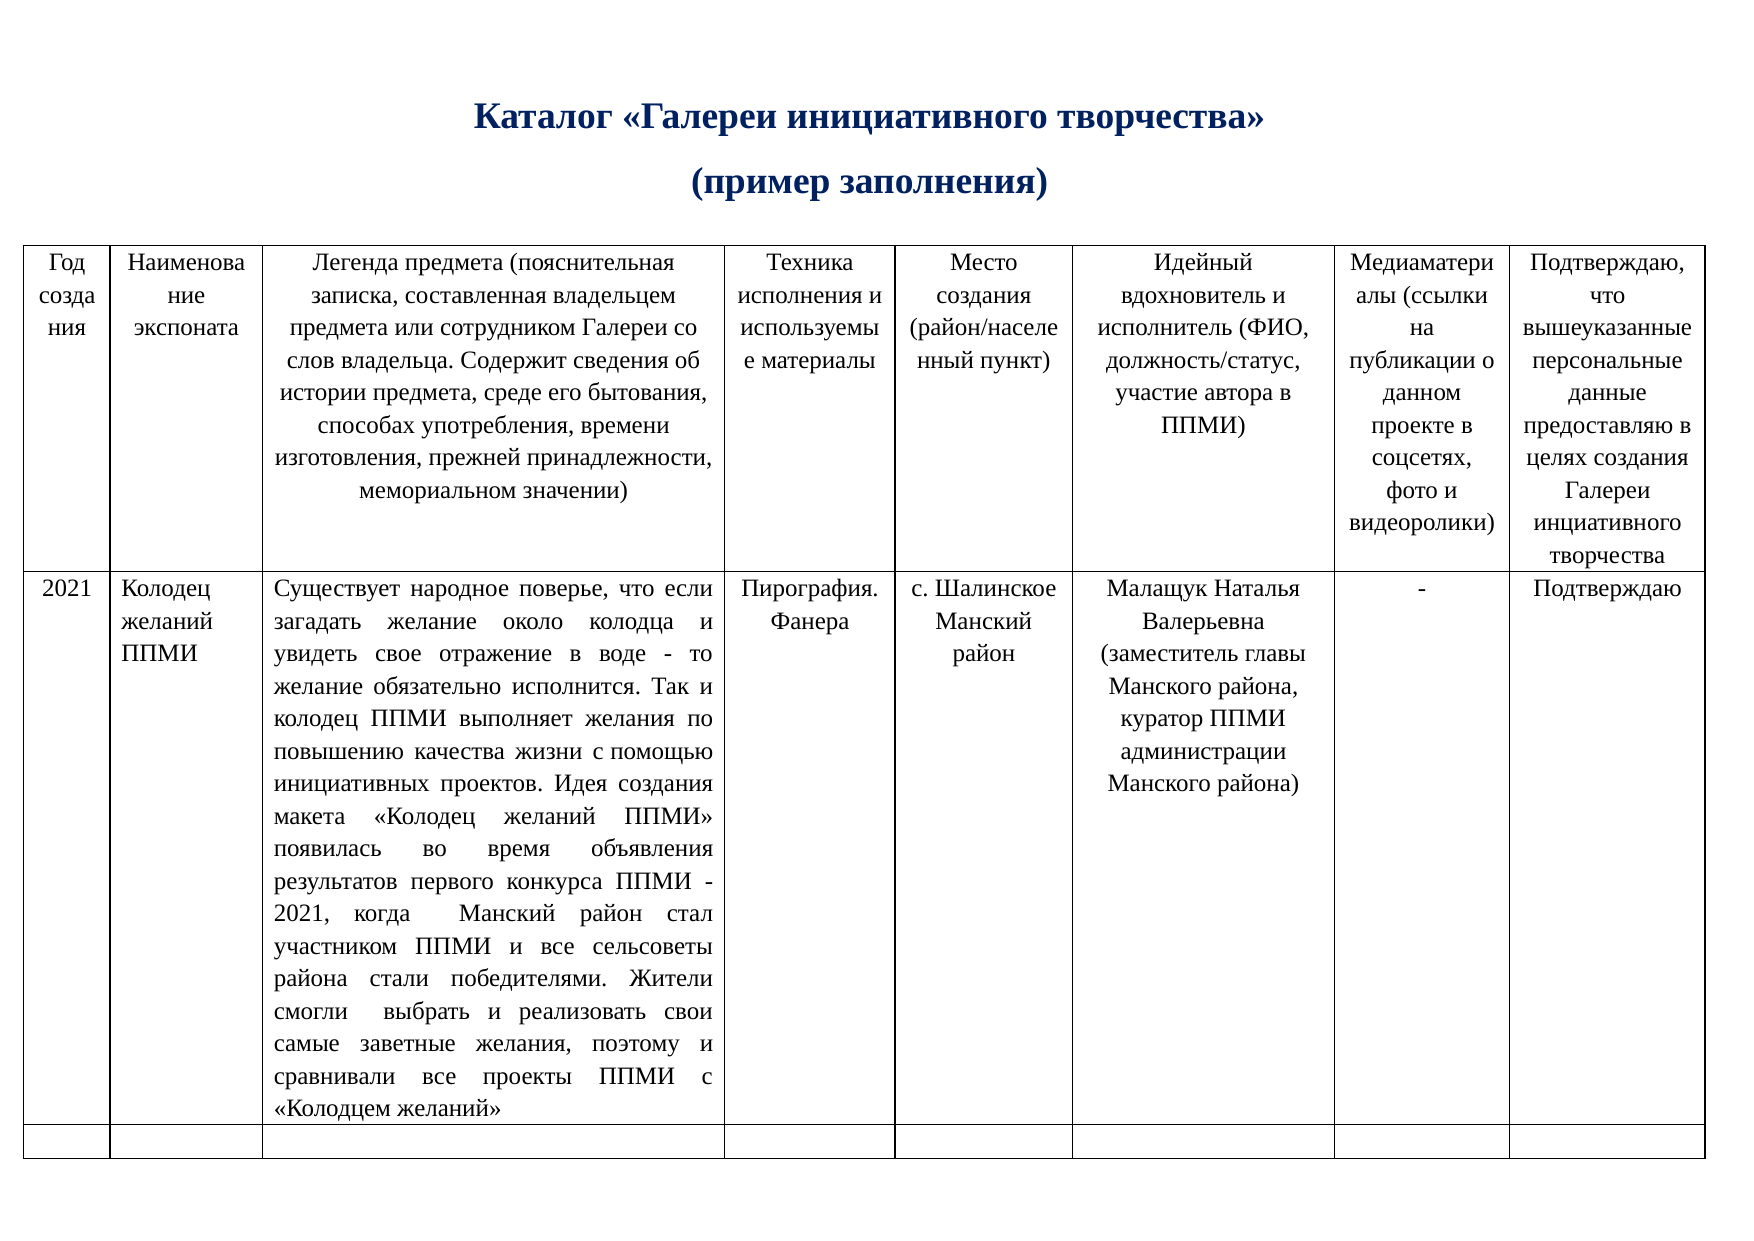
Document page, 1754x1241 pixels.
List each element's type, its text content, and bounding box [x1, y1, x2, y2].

table_header Техника исполнения и используемые материалы [725, 246, 894, 571]
table_header Медиаматериалы (ссылки на публикации о данном проекте в соцсетях, фото и видеоролики) [1335, 246, 1509, 571]
table_header Место создания (район/населенный пункт) [896, 246, 1072, 571]
table_cell 2021 [24, 572, 109, 1124]
table_cell [896, 1125, 1072, 1158]
table_cell Колодец желаний ППМИ [111, 572, 262, 1124]
table_cell [263, 1125, 724, 1158]
table_header Подтверждаю, что вышеуказанные персональные данные предоставляю в целях создания Галереи инциативного творчества [1510, 246, 1704, 571]
table_cell [111, 1125, 262, 1158]
table_header Легенда предмета (пояснительная записка, составленная владельцем предмета или сотрудником Галереи со слов владельца. Содержит сведения об истории предмета, среде его бытования, способах употребления, времени изготовления, прежней принадлежности, мемориальном значении) [263, 246, 724, 571]
table_cell Малащук Наталья Валерьевна (заместитель главы Манского района, куратор ППМИ администрации Манского района) [1073, 572, 1334, 1124]
text Каталог «Галереи инициативного творчества» [75, 82, 1664, 147]
text (пример заполнения) [75, 147, 1664, 212]
table_cell Подтверждаю [1510, 572, 1704, 1124]
table_header Год создания [24, 246, 109, 571]
table_cell Пирография. Фанера [725, 572, 894, 1124]
table_header Идейный вдохновитель и исполнитель (ФИО, должность/статус, участие автора в ППМИ) [1073, 246, 1334, 571]
table_cell [24, 1125, 109, 1158]
table_cell [1335, 1125, 1509, 1158]
table_cell [1510, 1125, 1704, 1158]
table_cell [1073, 1125, 1334, 1158]
table_cell - [1335, 572, 1509, 1124]
table_cell [725, 1125, 894, 1158]
table_header Наименование экспоната [111, 246, 262, 571]
table_cell Существует народное поверье, что если загадать желание около колодца и увидеть свое отражение в воде - то желание обязательно исполнится. Так и колодец ППМИ выполняет желания по повышению качества жизни с помощью инициативных проектов. Идея создания макета «Колодец желаний ППМИ» появилась во время объявления результатов первого конкурса ППМИ - 2021, когда Манский район стал участником ППМИ и все сельсоветы района стали победителями. Жители смогли выбрать и реализовать свои самые заветные желания, поэтому и сравнивали все проекты ППМИ с «Колодцем желаний» [263, 572, 724, 1124]
table_cell с. Шалинское Манский район [896, 572, 1072, 1124]
